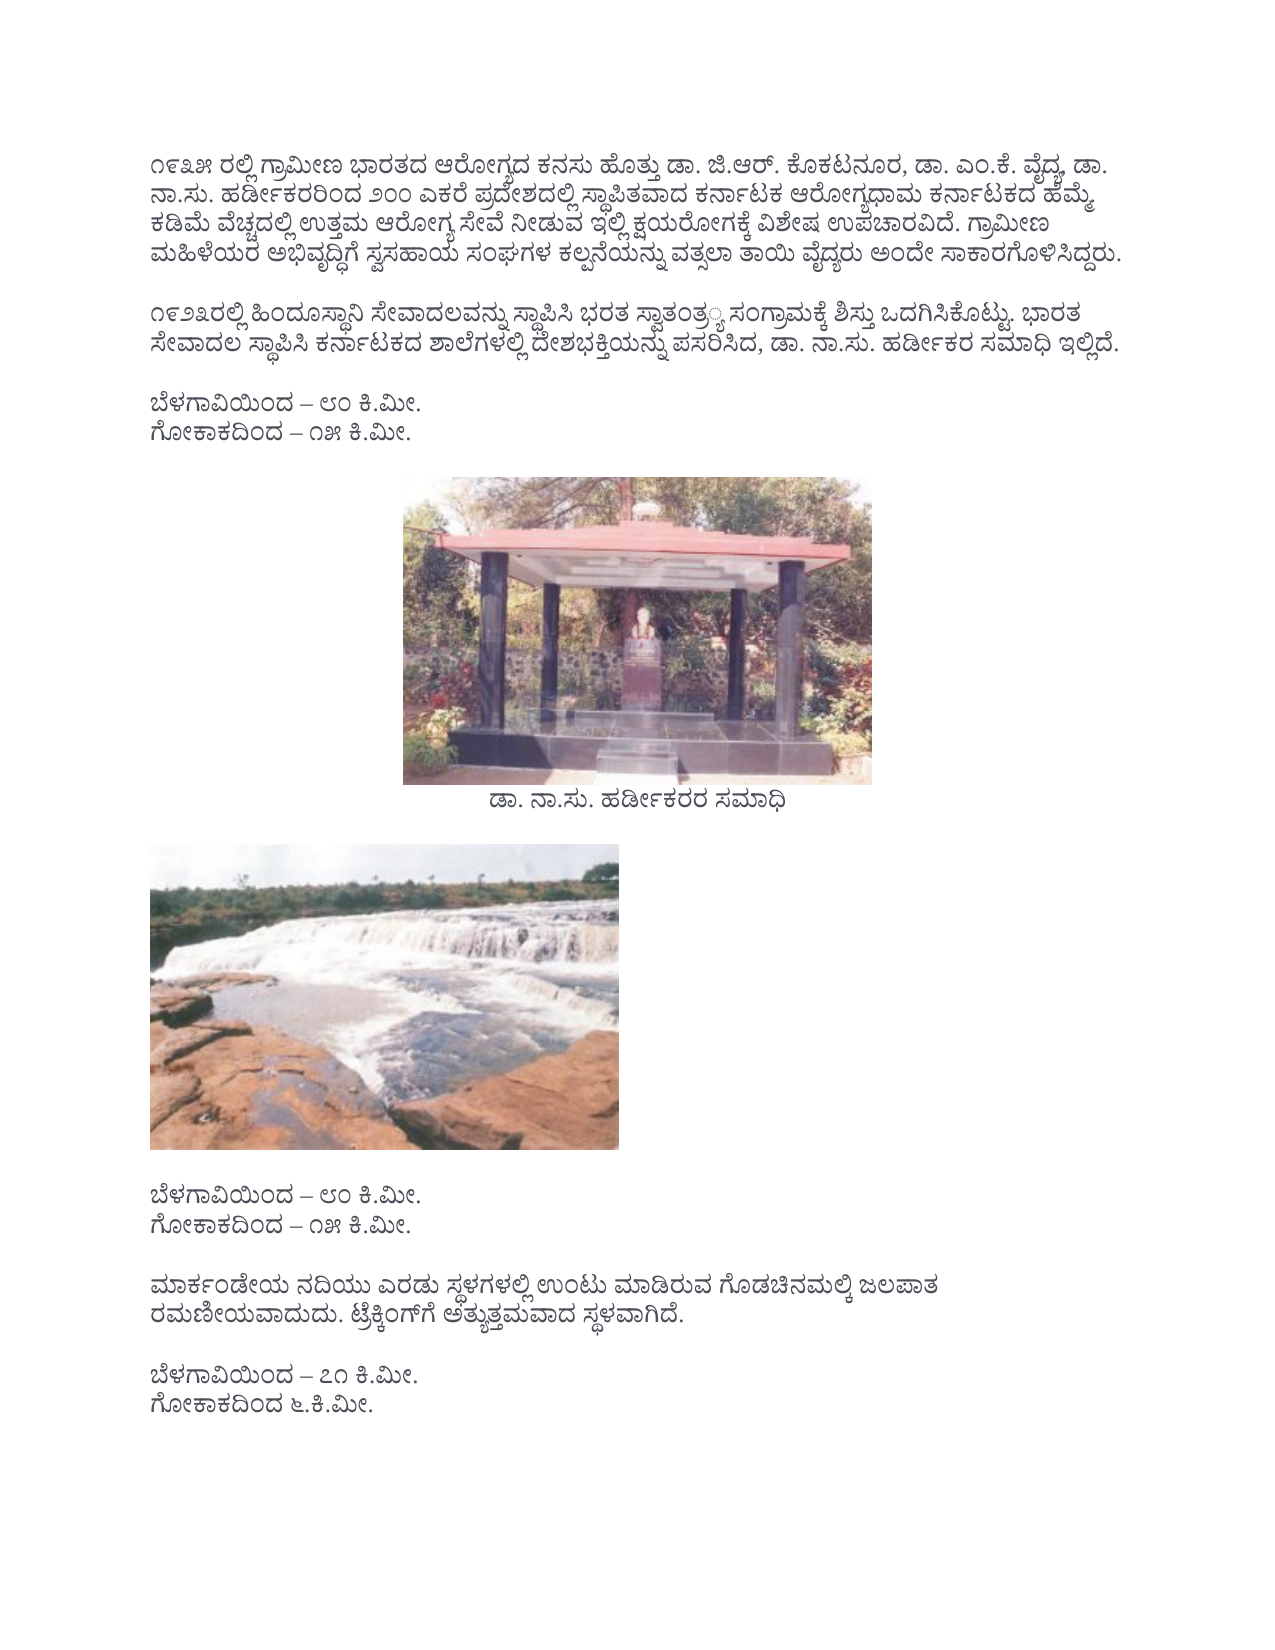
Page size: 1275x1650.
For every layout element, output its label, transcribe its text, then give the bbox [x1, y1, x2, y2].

text ಮಾರ್ಕಂಡೇಯ ನದಿಯು ಎರಡು ಸ್ಥಳಗಳಲ್ಲಿ ಉಂಟು ಮಾಡಿರುವ ಗೊಡಚಿನಮಲ್ಕಿ ಜಲಪಾತ ರಮಣೀಯವಾದುದು. ಟ್ರೆಕ್ಕಿಂಗ್‌ಗೆ ಅತ್ಯುತ್ತಮವಾದ ಸ್ಥಳವಾಗಿದೆ. [150, 1270, 1125, 1329]
text ೧೯೨೩ರಲ್ಲಿ ಹಿಂದೂಸ್ಥಾನಿ ಸೇವಾದಲವನ್ನು ಸ್ಥಾಪಿಸಿ ಭರತ ಸ್ವಾತಂತ್ರ‍್ಯ ಸಂಗ್ರಾಮಕ್ಕೆ ಶಿಸ್ತು ಒದಗಿಸಿಕೊಟ್ಟು. ಭಾರತ ಸೇವಾದಲ ಸ್ಥಾಪಿಸಿ ಕರ್ನಾಟಕದ ಶಾಲೆಗಳಲ್ಲಿ ದೇಶಭಕ್ತಿಯನ್ನು ಪಸರಿಸಿದ, ಡಾ. ನಾ.ಸು. ಹರ್ಡೀಕರ ಸಮಾಧಿ ಇಲ್ಲಿದೆ. [150, 298, 1125, 357]
text ೧೯೩೫ ರಲ್ಲಿ ಗ್ರಾಮೀಣ ಭಾರತದ ಆರೋಗ್ಯದ ಕನಸು ಹೊತ್ತು ಡಾ. ಜಿ.ಆರ್‌. ಕೊಕಟನೂರ, ಡಾ. ಎಂ.ಕೆ. ವೈದ್ಯ, ಡಾ. ನಾ.ಸು. ಹರ್ಡೀಕರರಿಂದ ೨೦೦ ಎಕರೆ ಪ್ರದೇಶದಲ್ಲಿ ಸ್ಥಾಪಿತವಾದ ಕರ್ನಾಟಕ ಆರೋಗ್ಯಧಾಮ ಕರ್ನಾಟಕದ ಹೆಮ್ಮೆ. ಕಡಿಮೆ ವೆಚ್ಚದಲ್ಲಿ ಉತ್ತಮ ಆರೋಗ್ಯ ಸೇವೆ ನೀಡುವ ಇಲ್ಲಿ ಕ್ಷಯರೋಗಕ್ಕೆ ವಿಶೇಷ ಉಪಚಾರವಿದೆ. ಗ್ರಾಮೀಣ ಮಹಿಳೆಯರ ಅಭಿವೃದ್ಧಿಗೆ ಸ್ವಸಹಾಯ ಸಂಘಗಳ ಕಲ್ಪನೆಯನ್ನು ವತ್ಸಲಾ ತಾಯಿ ವೈದ್ಯರು ಅಂದೇ ಸಾಕಾರಗೊಳಿಸಿದ್ದರು. [150, 150, 1125, 267]
text ಬೆಳಗಾವಿಯಿಂದ – ೮೦ ಕಿ.ಮೀ. ಗೋಕಾಕದಿಂದ – ೧೫ ಕಿ.ಮೀ. [150, 1181, 1125, 1239]
text ಬೆಳಗಾವಿಯಿಂದ – ೭೧ ಕಿ.ಮೀ. ಗೋಕಾಕದಿಂದ ೬.ಕಿ.ಮೀ. [150, 1360, 1125, 1419]
picture [150, 844, 619, 1150]
text ಬೆಳಗಾವಿಯಿಂದ – ೮೦ ಕಿ.ಮೀ. ಗೋಕಾಕದಿಂದ – ೧೫ ಕಿ.ಮೀ. [150, 388, 1125, 447]
text ಡಾ. ನಾ.ಸು. ಹರ್ಡೀಕರರ ಸಮಾಧಿ [150, 784, 1125, 813]
picture [403, 477, 872, 785]
